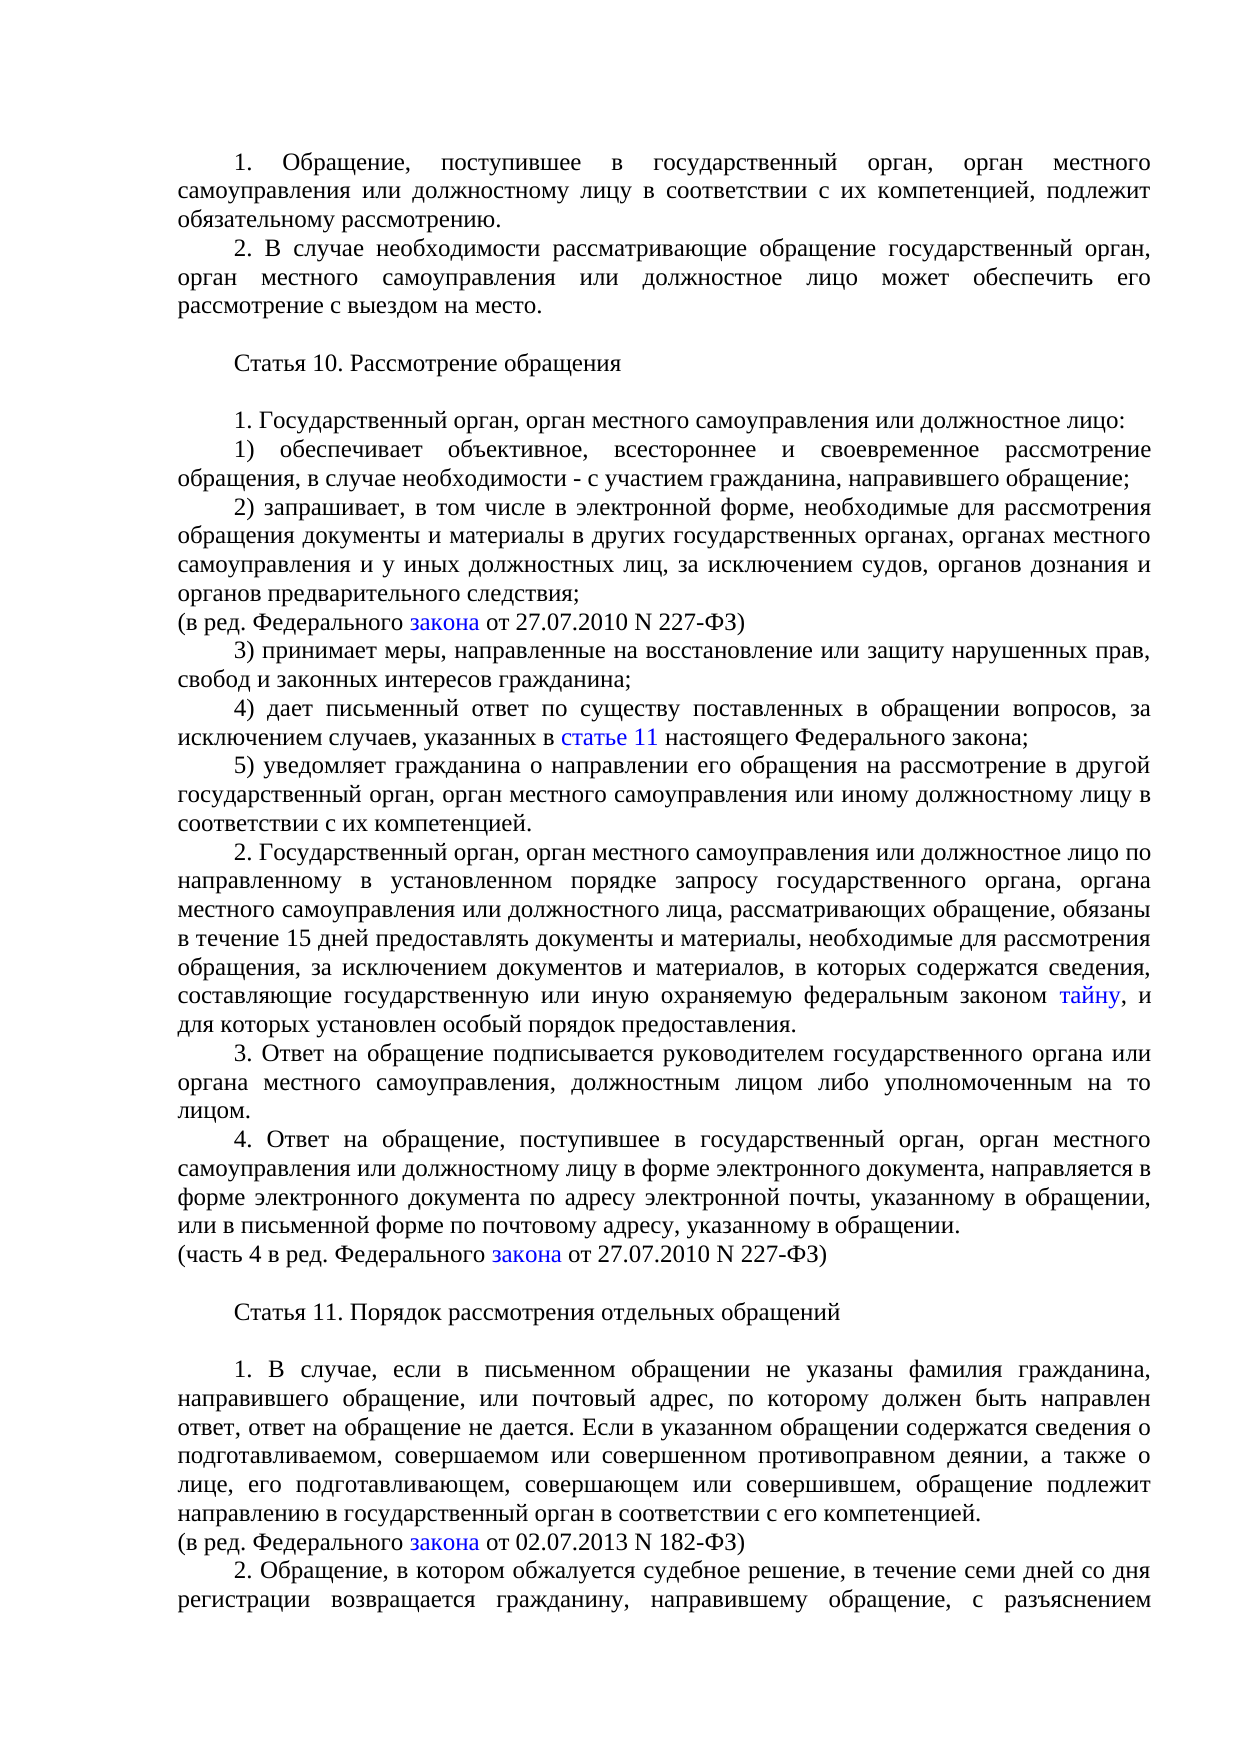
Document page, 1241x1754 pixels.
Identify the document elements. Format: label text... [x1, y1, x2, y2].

text 3. Ответ на обращение подписывается руководителем государственного органа или органа местного самоуправления, должностным лицом либо уполномоченным на то лицом. [177, 1038, 1152, 1124]
text 1. Обращение, поступившее в государственный орган, орган местного самоуправления или должностному лицу в соответствии с их компетенцией, подлежит обязательному рассмотрению. [177, 147, 1152, 233]
text 3) принимает меры, направленные на восстановление или защиту нарушенных прав, свобод и законных интересов гражданина; [177, 636, 1152, 693]
text Статья 11. Порядок рассмотрения отдельных обращений [177, 1297, 1152, 1326]
text Статья 10. Рассмотрение обращения [177, 348, 1152, 377]
text 5) уведомляет гражданина о направлении его обращения на рассмотрение в другой государственный орган, орган местного самоуправления или иному должностному лицу в соответствии с их компетенцией. [177, 751, 1152, 837]
text (часть 4 в ред. Федерального закона от 27.07.2010 N 227-ФЗ) [177, 1239, 1152, 1268]
text 1. Государственный орган, орган местного самоуправления или должностное лицо: [177, 406, 1152, 434]
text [177, 1556, 1152, 1613]
text 1) обеспечивает объективное, всестороннее и своевременное рассмотрение обращения, в случае необходимости - с участием гражданина, направившего обращение; [177, 434, 1152, 492]
text 4) дает письменный ответ по существу поставленных в обращении вопросов, за исключением случаев, указанных в статье 11 настоящего Федерального закона; [177, 693, 1152, 751]
text 1. В случае, если в письменном обращении не указаны фамилия гражданина, направившего обращение, или почтовый адрес, по которому должен быть направлен ответ, ответ на обращение не дается. Если в указанном обращении содержатся сведения о подготавливаемом, совершаемом или совершенном противоправном деянии, а также о лице, его подготавливающем, совершающем или совершившем, обращение подлежит направлению в государственный орган в соответствии с его компетенцией. [177, 1354, 1152, 1527]
text (в ред. Федерального закона от 27.07.2010 N 227-ФЗ) [177, 607, 1152, 636]
text 2. Государственный орган, орган местного самоуправления или должностное лицо по направленному в установленном порядке запросу государственного органа, органа местного самоуправления или должностного лица, рассматривающих обращение, обязаны в течение 15 дней предоставлять документы и материалы, необходимые для рассмотрения обращения, за исключением документов и материалов, в которых содержатся сведения, составляющие государственную или иную охраняемую федеральным законом тайну, и для которых установлен особый порядок предоставления. [177, 837, 1152, 1038]
text 2) запрашивает, в том числе в электронной форме, необходимые для рассмотрения обращения документы и материалы в других государственных органах, органах местного самоуправления и у иных должностных лиц, за исключением судов, органов дознания и органов предварительного следствия; [177, 492, 1152, 607]
text (в ред. Федерального закона от 02.07.2013 N 182-ФЗ) [177, 1527, 1152, 1556]
text 2. В случае необходимости рассматривающие обращение государственный орган, орган местного самоуправления или должностное лицо может обеспечить его рассмотрение с выездом на место. [177, 233, 1152, 319]
text 4. Ответ на обращение, поступившее в государственный орган, орган местного самоуправления или должностному лицу в форме электронного документа, направляется в форме электронного документа по адресу электронной почты, указанному в обращении, или в письменной форме по почтовому адресу, указанному в обращении. [177, 1124, 1152, 1239]
